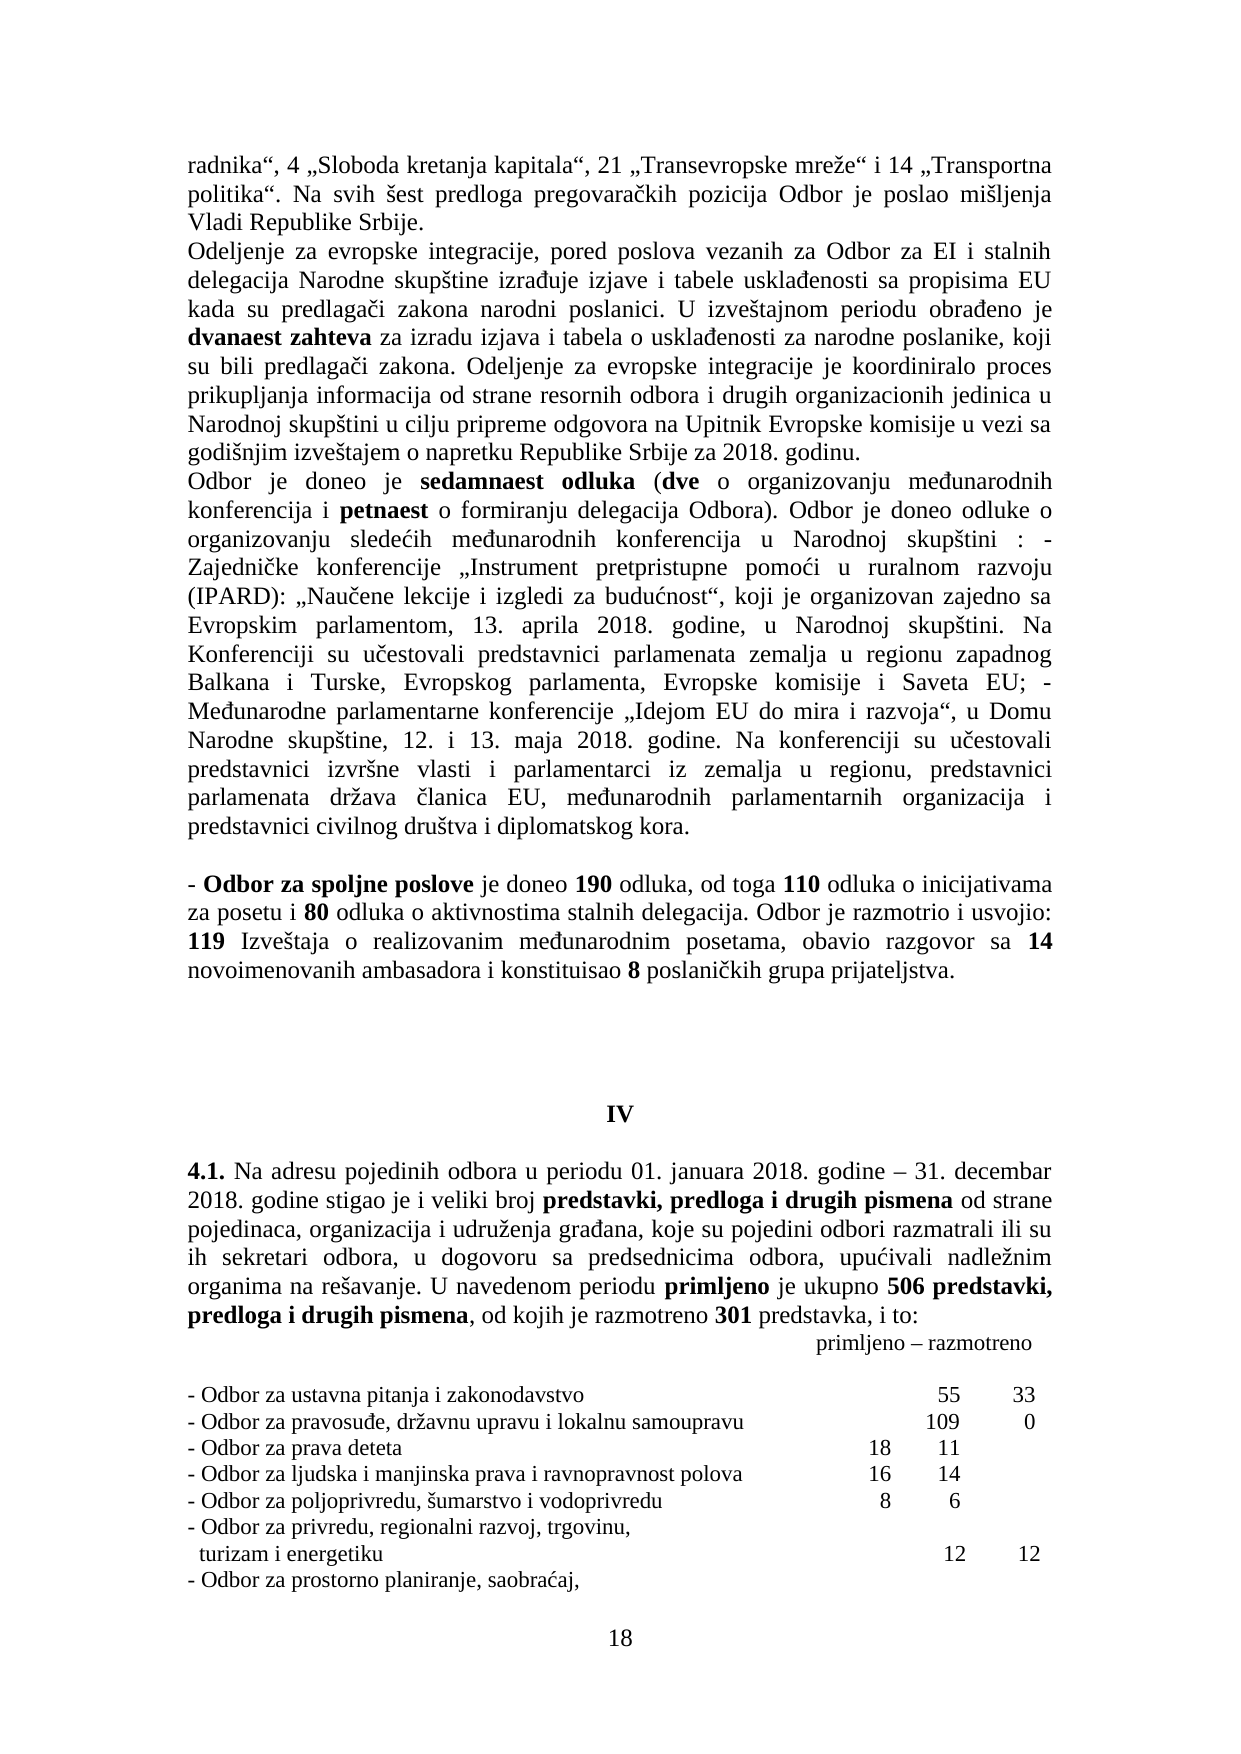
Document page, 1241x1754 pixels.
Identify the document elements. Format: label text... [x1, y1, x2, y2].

text turizam i energetiku 12 12 [187, 1539, 1053, 1566]
text - Odbor za ustavna pitanja i zakonodavstvo 55 33 [187, 1381, 1053, 1408]
list - Odbor za spoljne poslove je doneo 190 odluka, od toga 110 odluka o inicijativama za posetu i 80 odluka o aktivnostima stalnih delegacija. Odbor je razmotrio i usvojio: 119 Izveštaja o realizovanim međunarodnim posetama, obavio razgovor sa 14 novoimenovanih ambasadora i konstituisao 8 poslaničkih grupa prijateljstva. [187, 869, 1053, 984]
list Odeljenje za evropske integracije, pored poslova vezanih za Odbor za EI i stalnih delegacija Narodne skupštine izrađuje izjave i tabele usklađenosti sa propisima EU kada su predlagači zakona narodni poslanici. U izveštajnom periodu obrađeno je dvanaest zahteva za izradu izjava i tabela o usklađenosti za narodne poslanike, koji su bili predlagači zakona. Odeljenje za evropske integracije je koordiniralo proces prikupljanja informacija od strane resornih odbora i drugih organizacionih jedinica u Narodnoj skupštini u cilju pripreme odgovora na Upitnik Evropske komisije u vezi sa godišnjim izveštajem o napretku Republike Srbije za 2018. godinu. [187, 236, 1053, 466]
text - Odbor za pravosuđe, državnu upravu i lokalnu samoupravu 109 0 [187, 1408, 1053, 1434]
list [187, 150, 1053, 236]
text - Odbor za privredu, regionalni razvoj, trgovinu, [187, 1513, 1053, 1539]
text IV [187, 1099, 1053, 1127]
list Odbor je doneo je sedamnaest odluka (dve o organizovanju međunarodnih konferencija i petnaest o formiranju delegacija Odbora). Odbor je doneo odluke o organizovanju sledećih međunarodnih konferencija u Narodnoj skupštini : - Zajedničke konferencije „Instrument pretpristupne pomoći u ruralnom razvoju (IPARD): „Naučene lekcije i izgledi za budućnost“, koji je organizovan zajedno sa Evropskim parlamentom, 13. aprila 2018. godine, u Narodnoj skupštini. Na Konferenciji su učestovali predstavnici parlamenata zemalja u regionu zapadnog Balkana i Turske, Evropskog parlamenta, Evropske komisije i Saveta EU; -Međunarodne parlamentarne konferencije „Idejom EU do mira i razvoja“, u Domu Narodne skupštine, 12. i 13. maja 2018. godine. Na konferenciji su učestovali predstavnici izvršne vlasti i parlamentarci iz zemalja u regionu, predstavnici parlamenata država članica EU, međunarodnih parlamentarnih organizacija i predstavnici civilnog društva i diplomatskog kora. [187, 466, 1053, 840]
text - Odbor za ljudska i manjinska prava i ravnopravnost polova 16 14 [187, 1461, 1053, 1487]
text - Odbor za poljoprivredu, šumarstvo i vodoprivredu 8 6 [187, 1487, 1053, 1513]
text primljeno – razmotreno [187, 1329, 1053, 1355]
text 4.1. Na adresu pojedinih odbora u periodu 01. januara 2018. godine – 31. decembar 2018. godine stigao je i veliki broj predstavki, predloga i drugih pismena od strane pojedinaca, organizacija i udruženja građana, koje su pojedini odbori razmatrali ili su ih sekretari odbora, u dogovoru sa predsednicima odbora, upućivali nadležnim organima na rešavanje. U navedenom periodu primljeno je ukupno 506 predstavki, predloga i drugih pismena, od kojih je razmotreno 301 predstavka, i to: [187, 1156, 1053, 1329]
text - Odbor za prostorno planiranje, saobraćaj, [187, 1566, 1053, 1592]
text - Odbor za prava deteta 18 11 [187, 1434, 1053, 1461]
